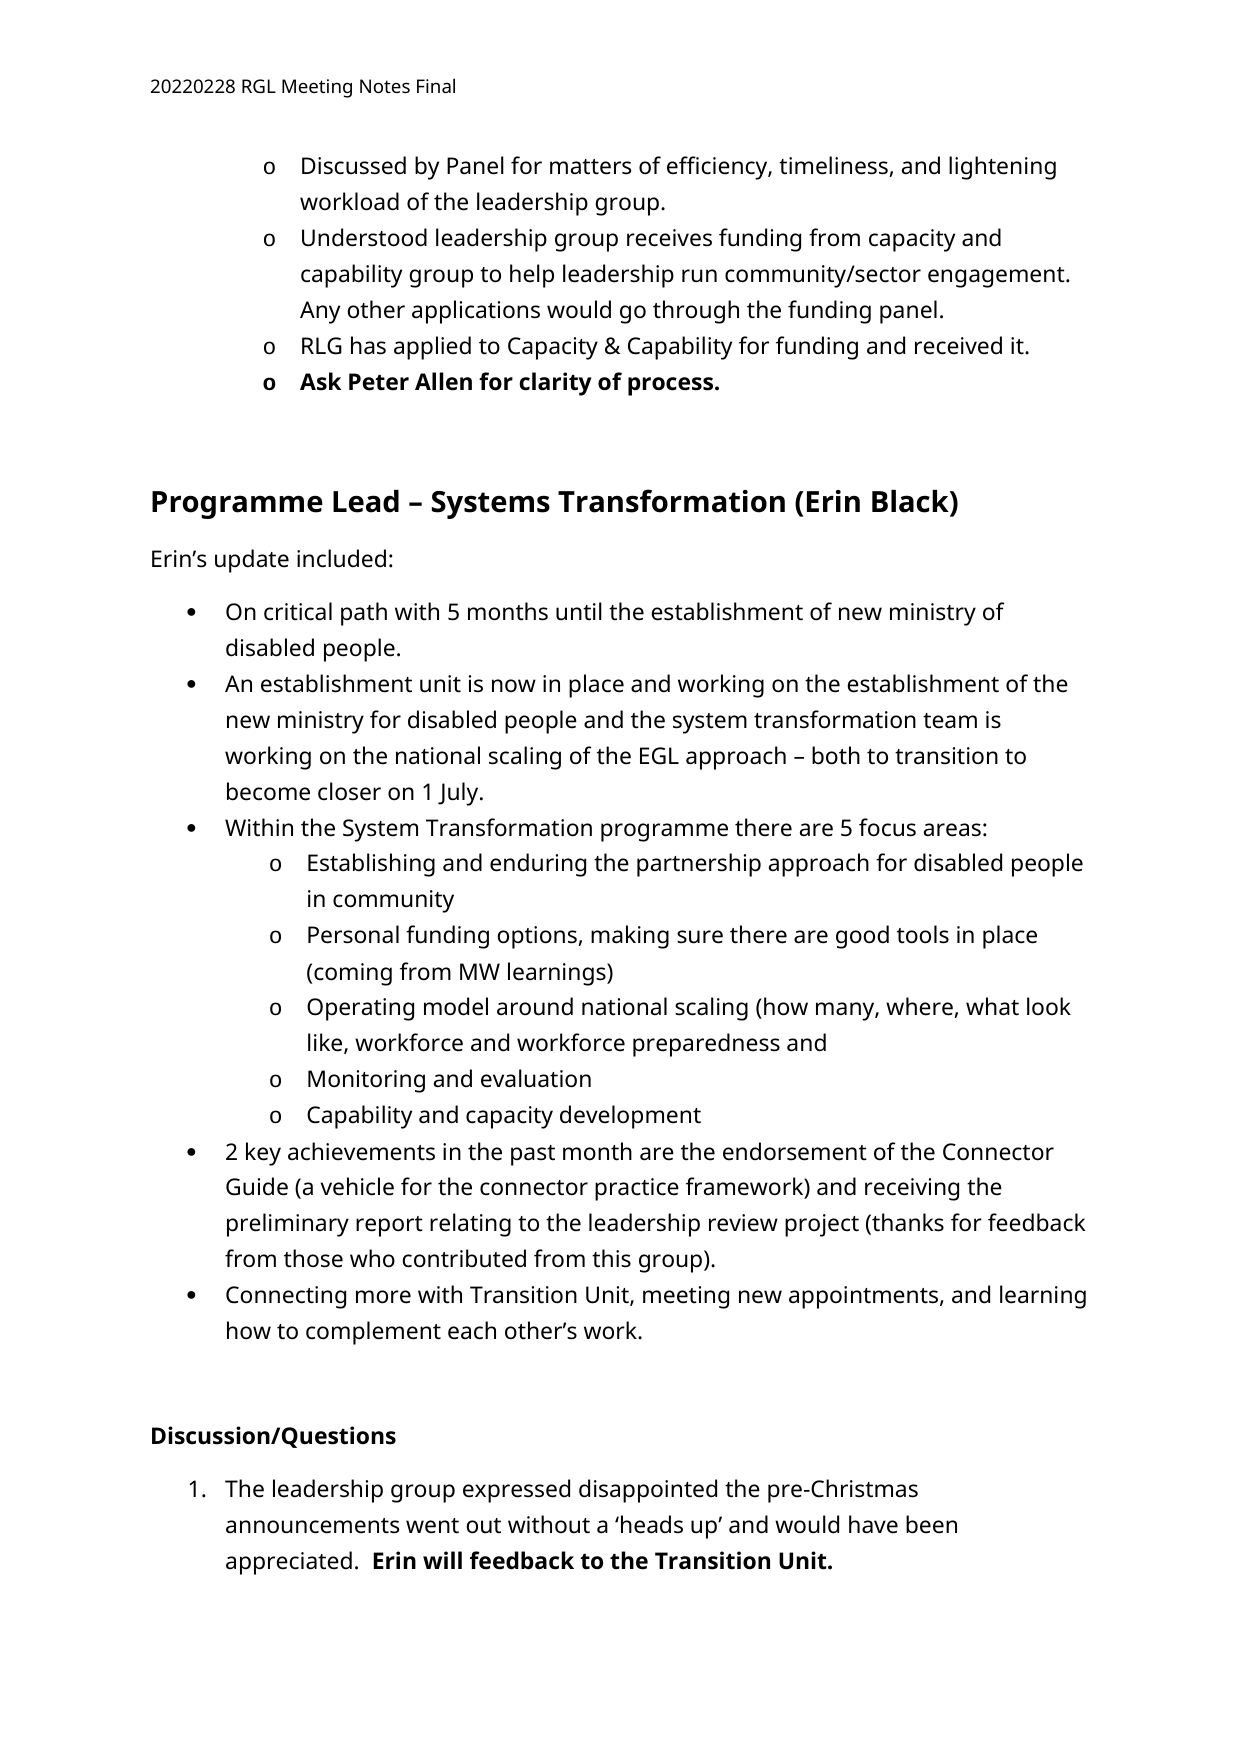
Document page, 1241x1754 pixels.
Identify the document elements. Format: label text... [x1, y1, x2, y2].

list Connecting more with Transition Unit, meeting new appointments, and learning how to complement each other’s work. [187, 1279, 1090, 1346]
list 2 key achievements in the past month are the endorsement of the Connector Guide (a vehicle for the connector practice framework) and receiving the preliminary report relating to the leadership review project (thanks for feedback from those who contributed from this group). [187, 1135, 1090, 1274]
list RLG has applied to Capacity & Capability for funding and received it. [262, 330, 1090, 361]
list Personal funding options, making sure there are good tools in place (coming from MW learnings) [269, 919, 1090, 987]
list Establishing and enduring the partnership approach for disabled people in community [269, 847, 1090, 915]
list Any other applications would go through the funding panel. [300, 294, 1090, 325]
list Understood leadership group receives funding from capacity and capability group to help leadership run community/sector engagement. [262, 222, 1090, 289]
list The leadership group expressed disappointed the pre-Christmas announcements went out without a ‘heads up’ and would have been appreciated. Erin will feedback to the Transition Unit. [187, 1473, 1090, 1576]
list Capability and capacity development [269, 1099, 1090, 1131]
text Erin’s update included: [150, 543, 1090, 574]
text Discussion/Questions [150, 1420, 1090, 1452]
list Within the System Transformation programme there are 5 focus areas: [187, 811, 1090, 843]
list On critical path with 5 months until the establishment of new ministry of disabled people. [187, 596, 1090, 663]
list Discussed by Panel for matters of efficiency, timeliness, and lightening workload of the leadership group. [262, 150, 1090, 217]
text Programme Lead – Systems Transformation (Erin Black) [150, 481, 1090, 521]
list Monitoring and evaluation [269, 1063, 1090, 1095]
list An establishment unit is now in place and working on the establishment of the new ministry for disabled people and the system transformation team is working on the national scaling of the EGL approach – both to transition to become closer on 1 July. [187, 668, 1090, 807]
list Ask Peter Allen for clarity of process. [262, 366, 1090, 397]
list Operating model around national scaling (how many, where, what look like, workforce and workforce preparedness and [269, 991, 1090, 1059]
